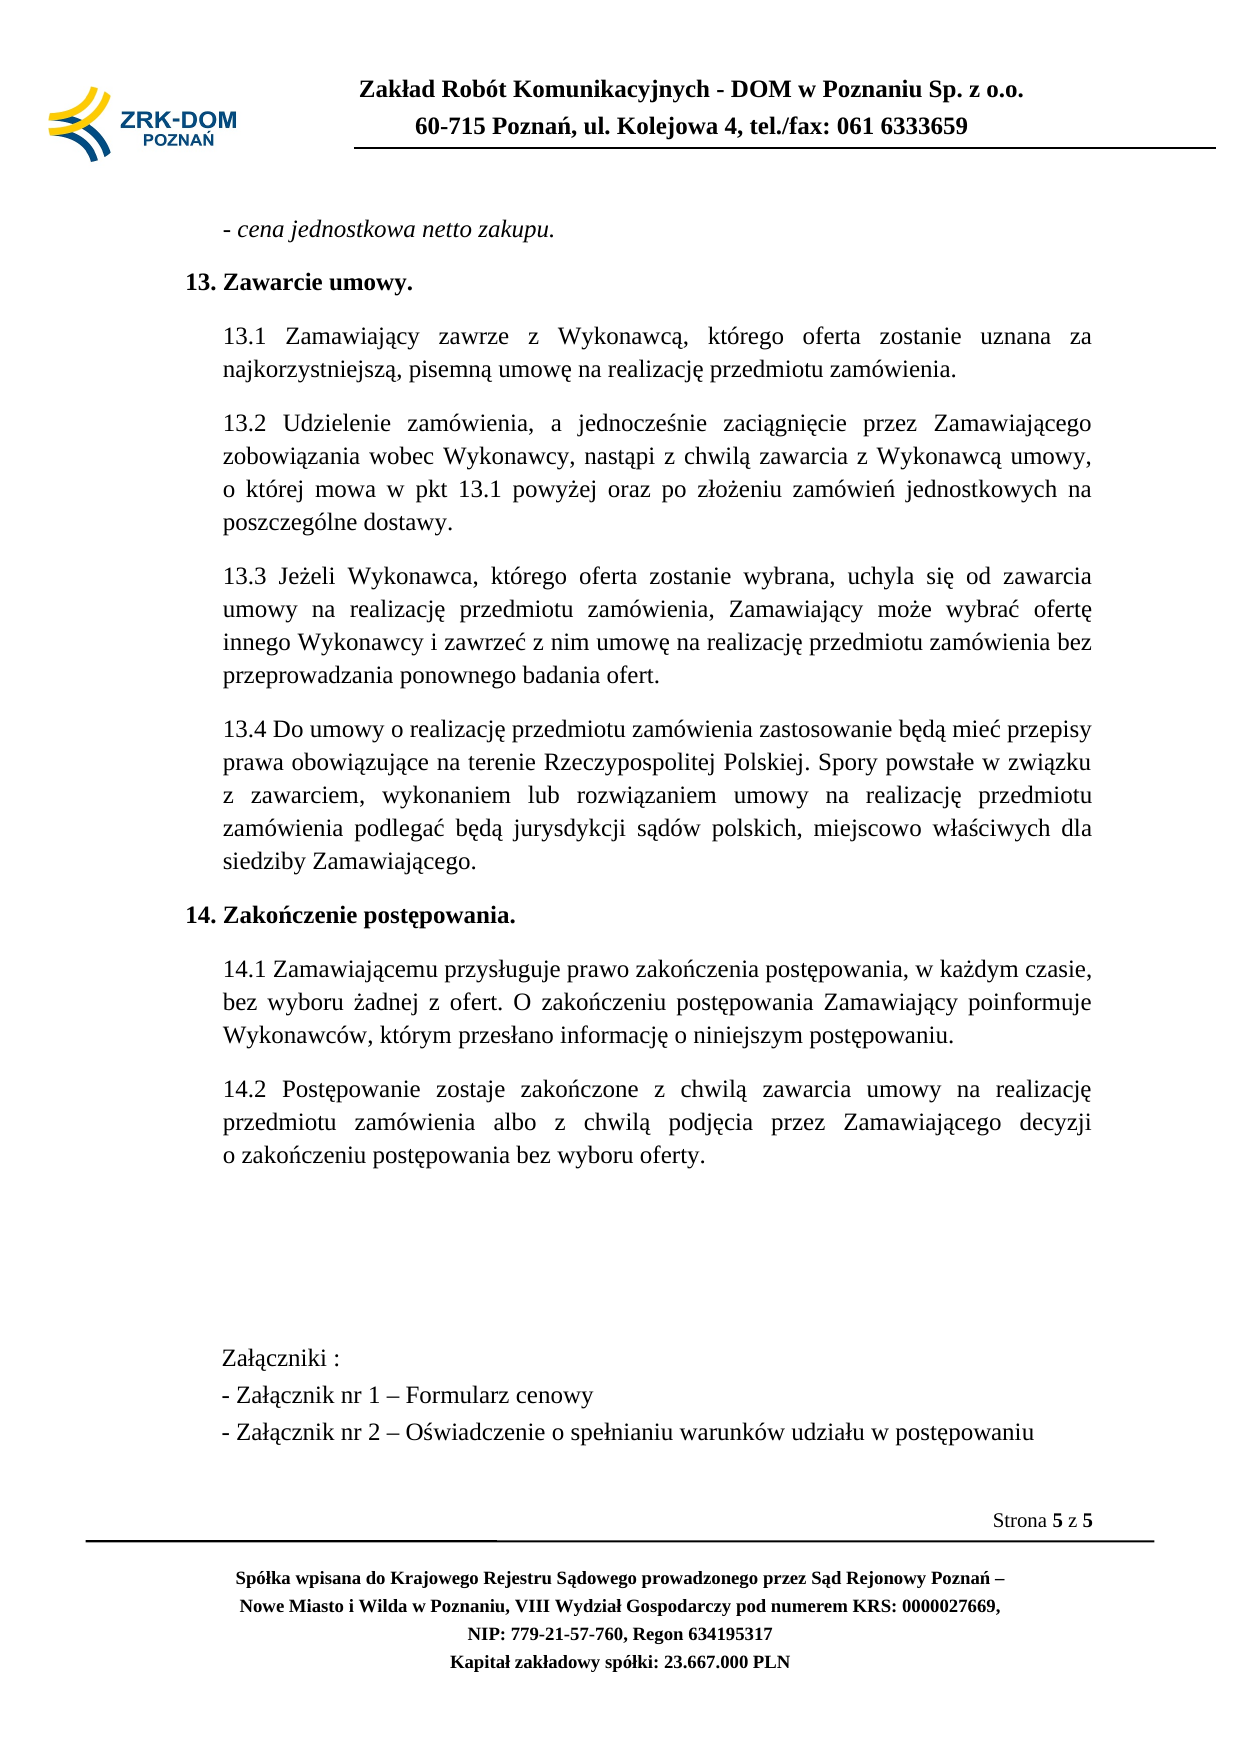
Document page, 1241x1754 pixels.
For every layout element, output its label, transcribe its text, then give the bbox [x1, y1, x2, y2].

list 14.2 Postępowanie zostaje zakończone z chwilą zawarcia umowy na realizację przedmiotu zamówienia albo z chwilą podjęcia przez Zamawiającego decyzji o zakończeniu postępowania bez wyboru oferty. [223, 1074, 1093, 1168]
list - cena jednostkowa netto zakupu. [223, 214, 1093, 242]
text - Załącznik nr 1 – Formularz cenowy [148, 1380, 1093, 1409]
list 13.4 Do umowy o realizację przedmiotu zamówienia zastosowanie będą mieć przepisy prawa obowiązujące na terenie Rzeczypospolitej Polskiej. Spory powstałe w związku z zawarciem, wykonaniem lub rozwiązaniem umowy na realizację przedmiotu zamówienia podlegać będą jurysdykcji sądów polskich, miejscowo właściwych dla siedziby Zamawiającego. [223, 714, 1093, 875]
text Załączniki : [148, 1343, 1093, 1372]
list 14.1 Zamawiającemu przysługuje prawo zakończenia postępowania, w każdym czasie, bez wyboru żadnej z ofert. O zakończeniu postępowania Zamawiający poinformuje Wykonawców, którym przesłano informację o niniejszym postępowaniu. [223, 954, 1093, 1049]
picture [32, 71, 252, 178]
list Zakończenie postępowania. [185, 900, 1093, 929]
list 13.2 Udzielenie zamówienia, a jednocześnie zaciągnięcie przez Zamawiającego zobowiązania wobec Wykonawcy, nastąpi z chwilą zawarcia z Wykonawcą umowy, o której mowa w pkt 13.1 powyżej oraz po złożeniu zamówień jednostkowych na poszczególne dostawy. [223, 408, 1093, 536]
list 13.1 Zamawiający zawrze z Wykonawcą, którego oferta zostanie uznana za najkorzystniejszą, pisemną umowę na realizację przedmiotu zamówienia. [223, 321, 1093, 383]
list Zawarcie umowy. [185, 267, 1093, 296]
list 13.3 Jeżeli Wykonawca, którego oferta zostanie wybrana, uchyla się od zawarcia umowy na realizację przedmiotu zamówienia, Zamawiający może wybrać ofertę innego Wykonawcy i zawrzeć z nim umowę na realizację przedmiotu zamówienia bez przeprowadzania ponownego badania ofert. [223, 561, 1093, 689]
text - Załącznik nr 2 – Oświadczenie o spełnianiu warunków udziału w postępowaniu [148, 1417, 1093, 1446]
